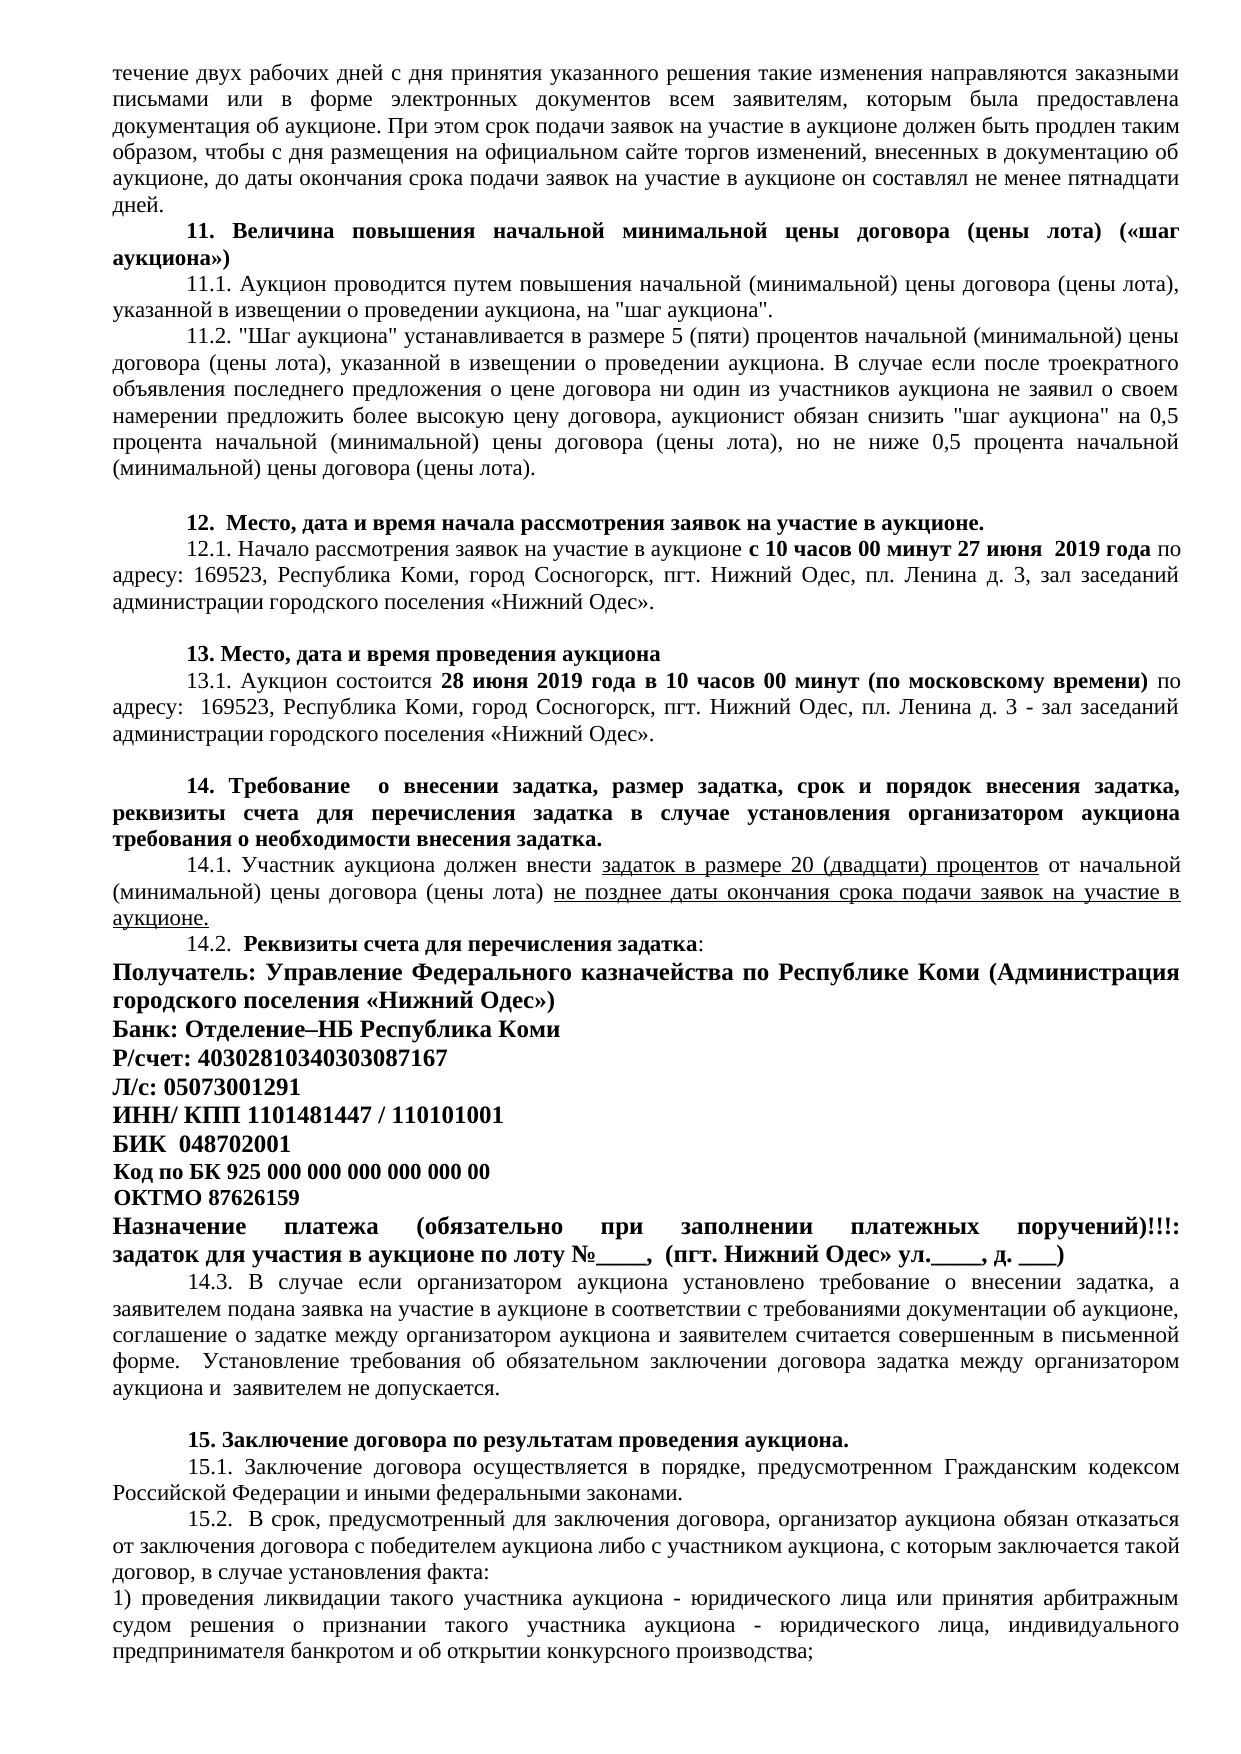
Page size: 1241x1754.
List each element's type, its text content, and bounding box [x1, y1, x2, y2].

text 14.1. Участник аукциона должен внести задаток в размере 20 (двадцати) процентов от начальной (минимальной) цены договора (цены лота) не позднее даты окончания срока подачи заявок на участие в аукционе. [112, 851, 1181, 930]
text 13.1. Аукцион состоится 28 июня 2019 года в 10 часов 00 минут (по московскому времени) по адресу: 169523, Республика Коми, город Сосногорск, пгт. Нижний Одес, пл. Ленина д. 3 - зал заседаний администрации городского поселения «Нижний Одес». [112, 667, 1181, 746]
text 12. Место, дата и время начала рассмотрения заявок на участие в аукционе. [112, 509, 1181, 535]
text Л/с: 05073001291 [112, 1072, 1181, 1101]
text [112, 59, 1181, 217]
text ОКТМО 87626159 [113, 1184, 1181, 1211]
text Код по БК 925 000 000 000 000 000 00 [113, 1158, 1181, 1184]
text 12.1. Начало рассмотрения заявок на участие в аукционе с 10 часов 00 минут 27 июня 2019 года по адресу: 169523, Республика Коми, город Сосногорск, пгт. Нижний Одес, пл. Ленина д. 3, зал заседаний администрации городского поселения «Нижний Одес». [112, 535, 1181, 614]
text 15.2. В срок, предусмотренный для заключения договора, организатор аукциона обязан отказаться от заключения договора с победителем аукциона либо с участником аукциона, с которым заключается такой договор, в случае установления факта: [112, 1505, 1181, 1584]
text Получатель: Управление Федерального казначейства по Республике Коми (Администрация городского поселения «Нижний Одес») [112, 957, 1181, 1014]
text 14.3. В случае если организатором аукциона установлено требование о внесении задатка, а заявителем подана заявка на участие в аукционе в соответствии с требованиями документации об аукционе, соглашение о задатке между организатором аукциона и заявителем считается совершенным в письменной форме. Установление требования об обязательном заключении договора задатка между организатором аукциона и заявителем не допускается. [112, 1268, 1181, 1400]
text 11.2. "Шаг аукциона" устанавливается в размере 5 (пяти) процентов начальной (минимальной) цены договора (цены лота), указанной в извещении о проведении аукциона. В случае если после троекратного объявления последнего предложения о цене договора ни один из участников аукциона не заявил о своем намерении предложить более высокую цену договора, аукционист обязан снизить "шаг аукциона" на 0,5 процента начальной (минимальной) цены договора (цены лота), но не ниже 0,5 процента начальной (минимальной) цены договора (цены лота). [112, 323, 1181, 481]
text 15.1. Заключение договора осуществляется в порядке, предусмотренном Гражданским кодексом Российской Федерации и иными федеральными законами. [112, 1453, 1181, 1505]
text Банк: Отделение–НБ Республика Коми [112, 1014, 1181, 1043]
text БИК 048702001 [112, 1129, 1181, 1158]
text 14.2. Реквизиты счета для перечисления задатка: [112, 930, 1181, 957]
text Р/счет: 40302810340303087167 [112, 1043, 1181, 1072]
text 13. Место, дата и время проведения аукциона [112, 641, 1181, 667]
text 11.1. Аукцион проводится путем повышения начальной (минимальной) цены договора (цены лота), указанной в извещении о проведении аукциона, на "шаг аукциона". [112, 270, 1181, 323]
text 11. Величина повышения начальной минимальной цены договора (цены лота) («шаг аукциона») [112, 217, 1181, 270]
text 15. Заключение договора по результатам проведения аукциона. [112, 1426, 1181, 1453]
text Назначение платежа (обязательно при заполнении платежных поручений)!!!: задаток для участия в аукционе по лоту №____, (пгт. Нижний Одес» ул.____, д. ___) [112, 1211, 1181, 1268]
text 14. Требование о внесении задатка, размер задатка, срок и порядок внесения задатка, реквизиты счета для перечисления задатка в случае установления организатором аукциона требования о необходимости внесения задатка. [112, 772, 1181, 851]
text 1) проведения ликвидации такого участника аукциона - юридического лица или принятия арбитражным судом решения о признании такого участника аукциона - юридического лица, индивидуального предпринимателя банкротом и об открытии конкурсного производства; [112, 1584, 1181, 1663]
text ИНН/ КПП 1101481447 / 110101001 [112, 1101, 1181, 1129]
